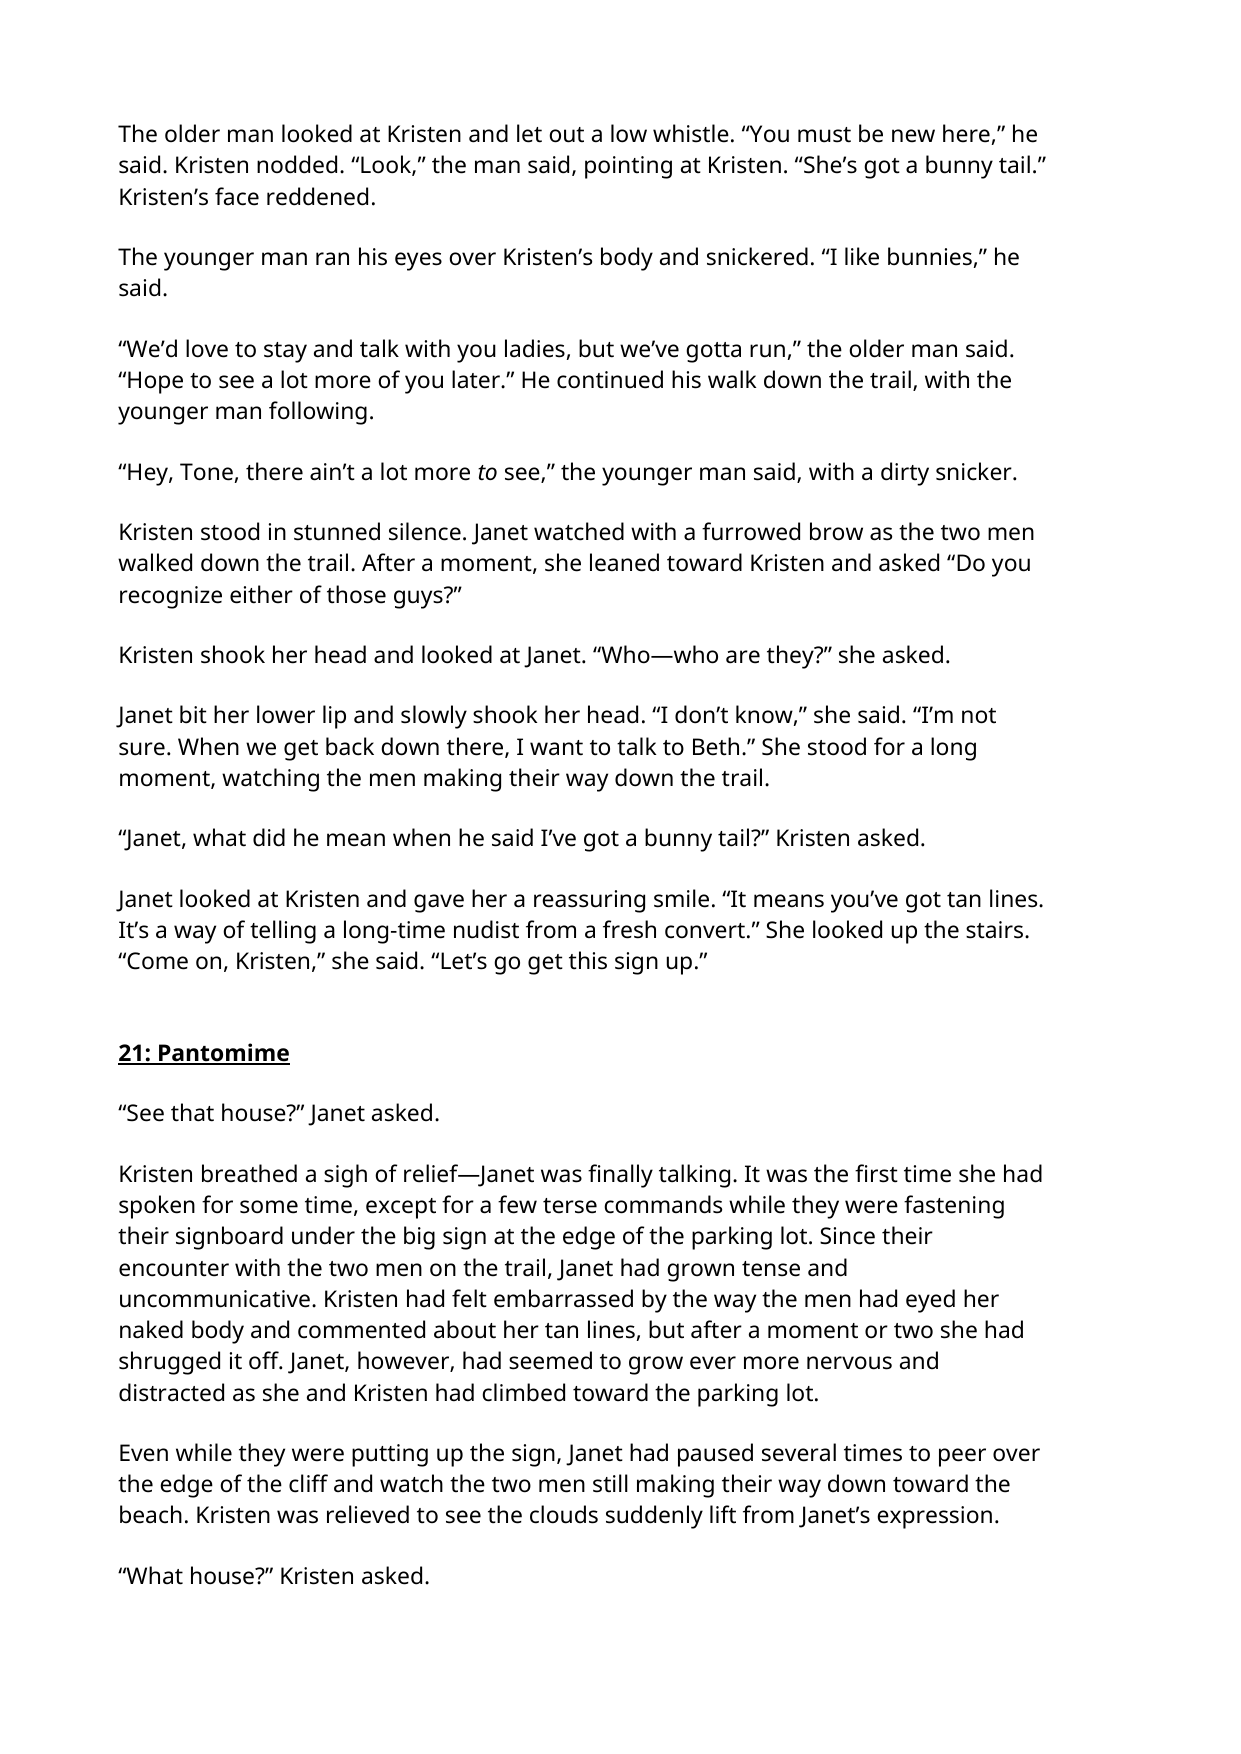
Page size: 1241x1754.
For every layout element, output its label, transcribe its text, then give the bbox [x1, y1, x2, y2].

text Janet looked at Kristen and gave her a reassuring smile. “It means you’ve got tan lines. It’s a way of telling a long-time nudist from a fresh convert.” She looked up the stairs. “Come on, Kristen,” she said. “Let’s go get this sign up.” [118, 883, 1047, 976]
text The older man looked at Kristen and let out a low whistle. “You must be new here,” he said. Kristen nodded. “Look,” the man said, pointing at Kristen. “She’s got a bunny tail.” Kristen’s face reddened. [118, 118, 1047, 212]
text “Hey, Tone, there ain’t a lot more to see,” the younger man said, with a dirty snicker. [118, 456, 1047, 487]
text The younger man ran his eyes over Kristen’s body and snickered. “I like bunnies,” he said. [118, 241, 1047, 303]
text “We’d love to stay and talk with you ladies, but we’ve gotta run,” the older man said. “Hope to see a lot more of you later.” He continued his walk down the trail, with the younger man following. [118, 333, 1047, 426]
text “See that house?” Janet asked. [118, 1097, 1047, 1128]
text “What house?” Kristen asked. [118, 1560, 1047, 1591]
text Kristen stood in stunned silence. Janet watched with a furrowed brow as the two men walked down the trail. After a moment, she leaned toward Kristen and asked “Do you recognize either of those guys?” [118, 516, 1047, 610]
text Kristen shook her head and looked at Janet. “Who—who are they?” she asked. [118, 639, 1047, 670]
text Janet bit her lower lip and slowly shook her head. “I don’t know,” she said. “I’m not sure. When we get back down there, I want to talk to Beth.” She stood for a long moment, watching the men making their way down the trail. [118, 699, 1047, 793]
text Kristen breathed a sigh of relief—Janet was finally talking. It was the first time she had spoken for some time, except for a few terse commands while they were fastening their signboard under the big sign at the edge of the parking lot. Since their encounter with the two men on the trail, Janet had grown tense and uncommunicative. Kristen had felt embarrassed by the way the men had eyed her naked body and commented about her tan lines, but after a moment or two she had shrugged it off. Janet, however, had seemed to grow ever more nervous and distracted as she and Kristen had climbed toward the parking lot. [118, 1158, 1047, 1408]
text “Janet, what did he mean when he said I’ve got a bunny tail?” Kristen asked. [118, 822, 1047, 853]
subtitle 21: Pantomime [118, 1006, 1047, 1068]
text Even while they were putting up the sign, Janet had paused several times to peer over the edge of the cliff and watch the two men still making their way down toward the beach. Kristen was relieved to see the clouds suddenly lift from Janet’s expression. [118, 1437, 1047, 1531]
